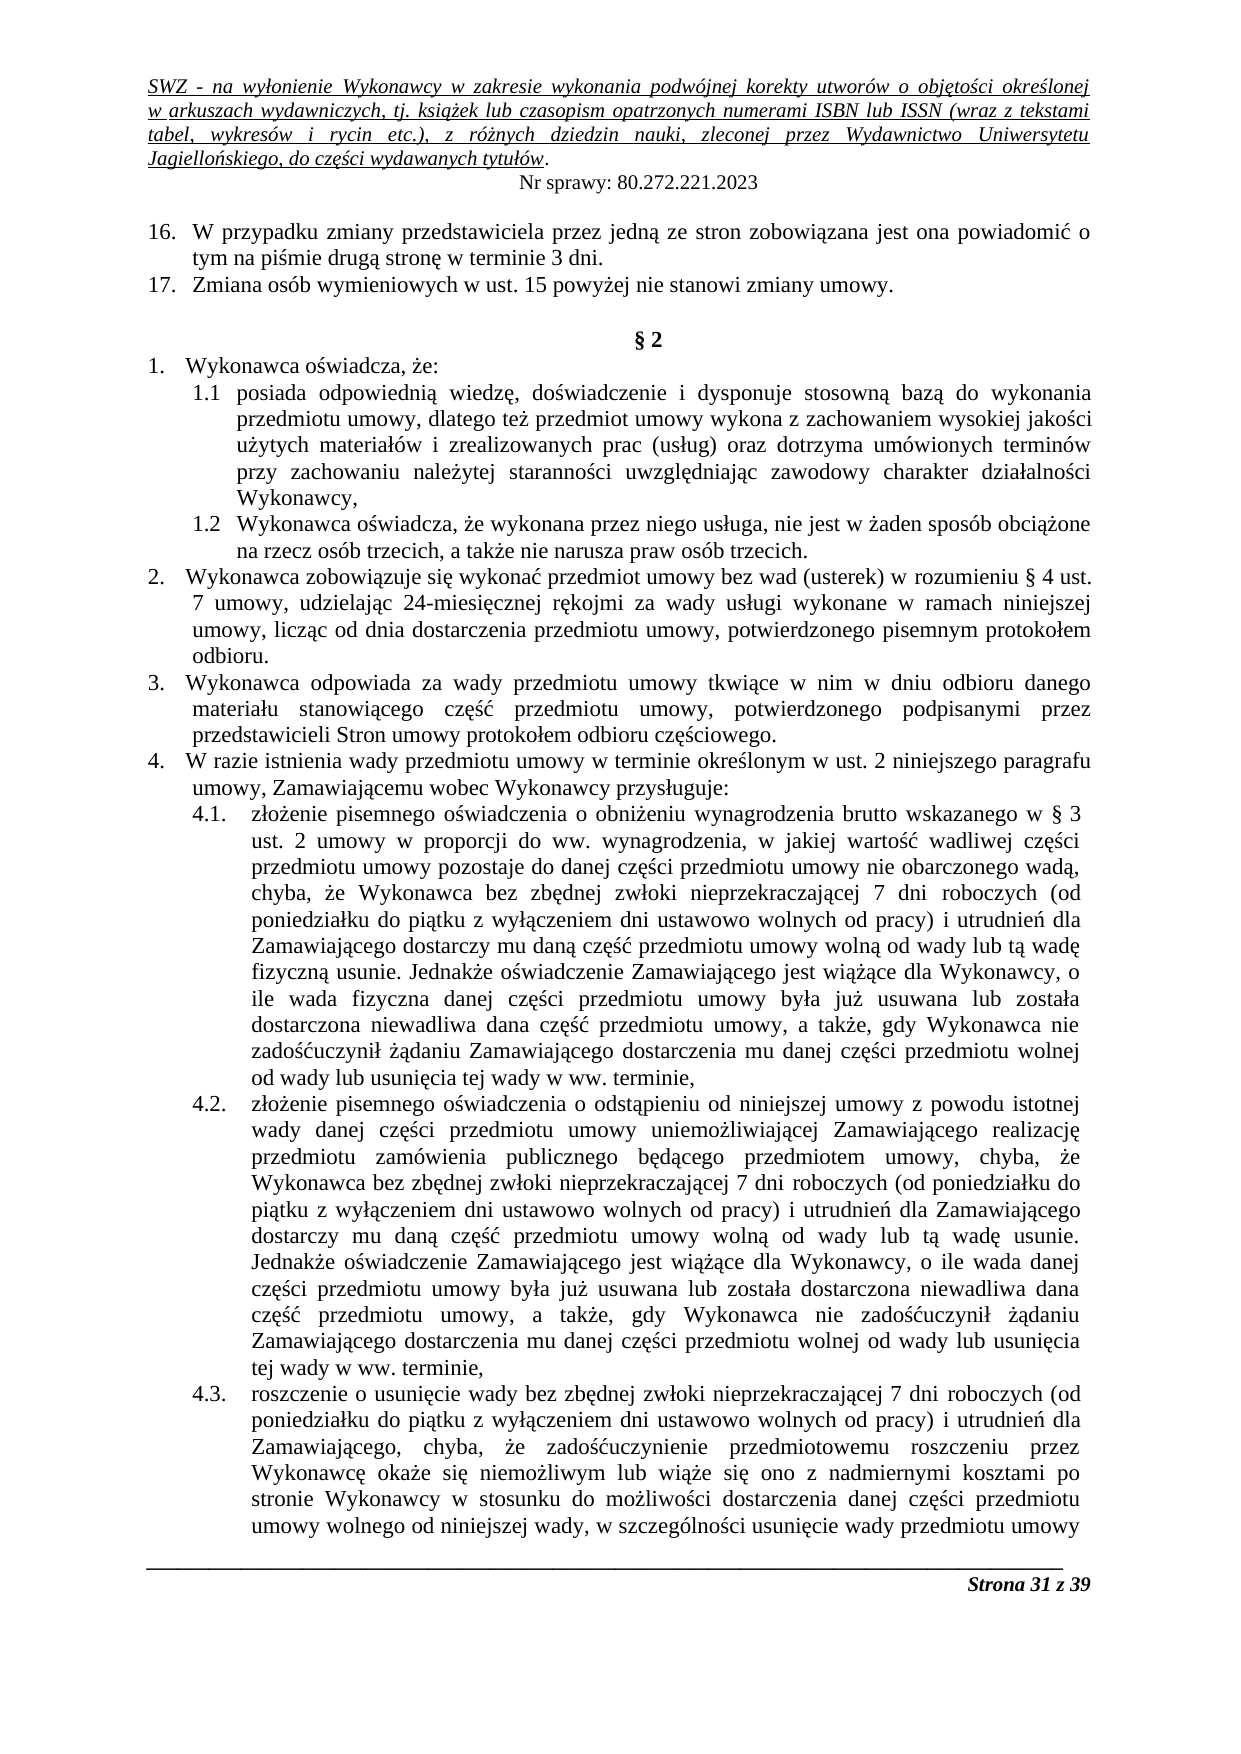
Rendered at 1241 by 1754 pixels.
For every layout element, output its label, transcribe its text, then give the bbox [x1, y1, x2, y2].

list Wykonawca odpowiada za wady przedmiotu umowy tkwiące w nim w dniu odbioru danego materiału stanowiącego część przedmiotu umowy, potwierdzonego podpisanymi przez przedstawicieli Stron umowy protokołem odbioru częściowego. [148, 668, 1092, 748]
list złożenie pisemnego oświadczenia o obniżeniu wynagrodzenia brutto wskazanego w § 3 ust. 2 umowy w proporcji do ww. wynagrodzenia, w jakiej wartość wadliwej części przedmiotu umowy pozostaje do danej części przedmiotu umowy nie obarczonego wadą, chyba, że Wykonawca bez zbędnej zwłoki nieprzekraczającej 7 dni roboczych (od poniedziałku do piątku z wyłączeniem dni ustawowo wolnych od pracy) i utrudnień dla Zamawiającego dostarczy mu daną część przedmiotu umowy wolną od wady lub tą wadę fizyczną usunie. Jednakże oświadczenie Zamawiającego jest wiążące dla Wykonawcy, o ile wada fizyczna danej części przedmiotu umowy była już usuwana lub została dostarczona niewadliwa dana część przedmiotu umowy, a także, gdy Wykonawca nie zadośćuczynił żądaniu Zamawiającego dostarczenia mu danej części przedmiotu wolnej od wady lub usunięcia tej wady w ww. terminie, [192, 800, 1081, 1090]
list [192, 1380, 1081, 1538]
list Wykonawca oświadcza, że wykonana przez niego usługa, nie jest w żaden sposób obciążone na rzecz osób trzecich, a także nie narusza praw osób trzecich. [192, 510, 1092, 563]
list posiada odpowiednią wiedzę, doświadczenie i dysponuje stosowną bazą do wykonania przedmiotu umowy, dlatego też przedmiot umowy wykona z zachowaniem wysokiej jakości użytych materiałów i zrealizowanych prac (usług) oraz dotrzyma umówionych terminów przy zachowaniu należytej staranności uwzględniając zawodowy charakter działalności Wykonawcy, [192, 379, 1092, 510]
list Zmiana osób wymieniowych w ust. 15 powyżej nie stanowi zmiany umowy. [148, 271, 1092, 297]
list złożenie pisemnego oświadczenia o odstąpieniu od niniejszej umowy z powodu istotnej wady danej części przedmiotu umowy uniemożliwiającej Zamawiającego realizację przedmiotu zamówienia publicznego będącego przedmiotem umowy, chyba, że Wykonawca bez zbędnej zwłoki nieprzekraczającej 7 dni roboczych (od poniedziałku do piątku z wyłączeniem dni ustawowo wolnych od pracy) i utrudnień dla Zamawiającego dostarczy mu daną część przedmiotu umowy wolną od wady lub tą wadę usunie. Jednakże oświadczenie Zamawiającego jest wiążące dla Wykonawcy, o ile wada danej części przedmiotu umowy była już usuwana lub została dostarczona niewadliwa dana część przedmiotu umowy, a także, gdy Wykonawca nie zadośćuczynił żądaniu Zamawiającego dostarczenia mu danej części przedmiotu wolnej od wady lub usunięcia tej wady w ww. terminie, [192, 1090, 1081, 1380]
list W razie istnienia wady przedmiotu umowy w terminie określonym w ust. 2 niniejszego paragrafu umowy, Zamawiającemu wobec Wykonawcy przysługuje: [148, 748, 1092, 800]
list Wykonawca oświadcza, że: [148, 352, 1092, 379]
text § 2 [204, 326, 1092, 352]
list W przypadku zmiany przedstawiciela przez jedną ze stron zobowiązana jest ona powiadomić o tym na piśmie drugą stronę w terminie 3 dni. [148, 218, 1092, 271]
list Wykonawca zobowiązuje się wykonać przedmiot umowy bez wad (usterek) w rozumieniu § 4 ust. 7 umowy, udzielając 24-miesięcznej rękojmi za wady usługi wykonane w ramach niniejszej umowy, licząc od dnia dostarczenia przedmiotu umowy, potwierdzonego pisemnym protokołem odbioru. [148, 563, 1092, 668]
